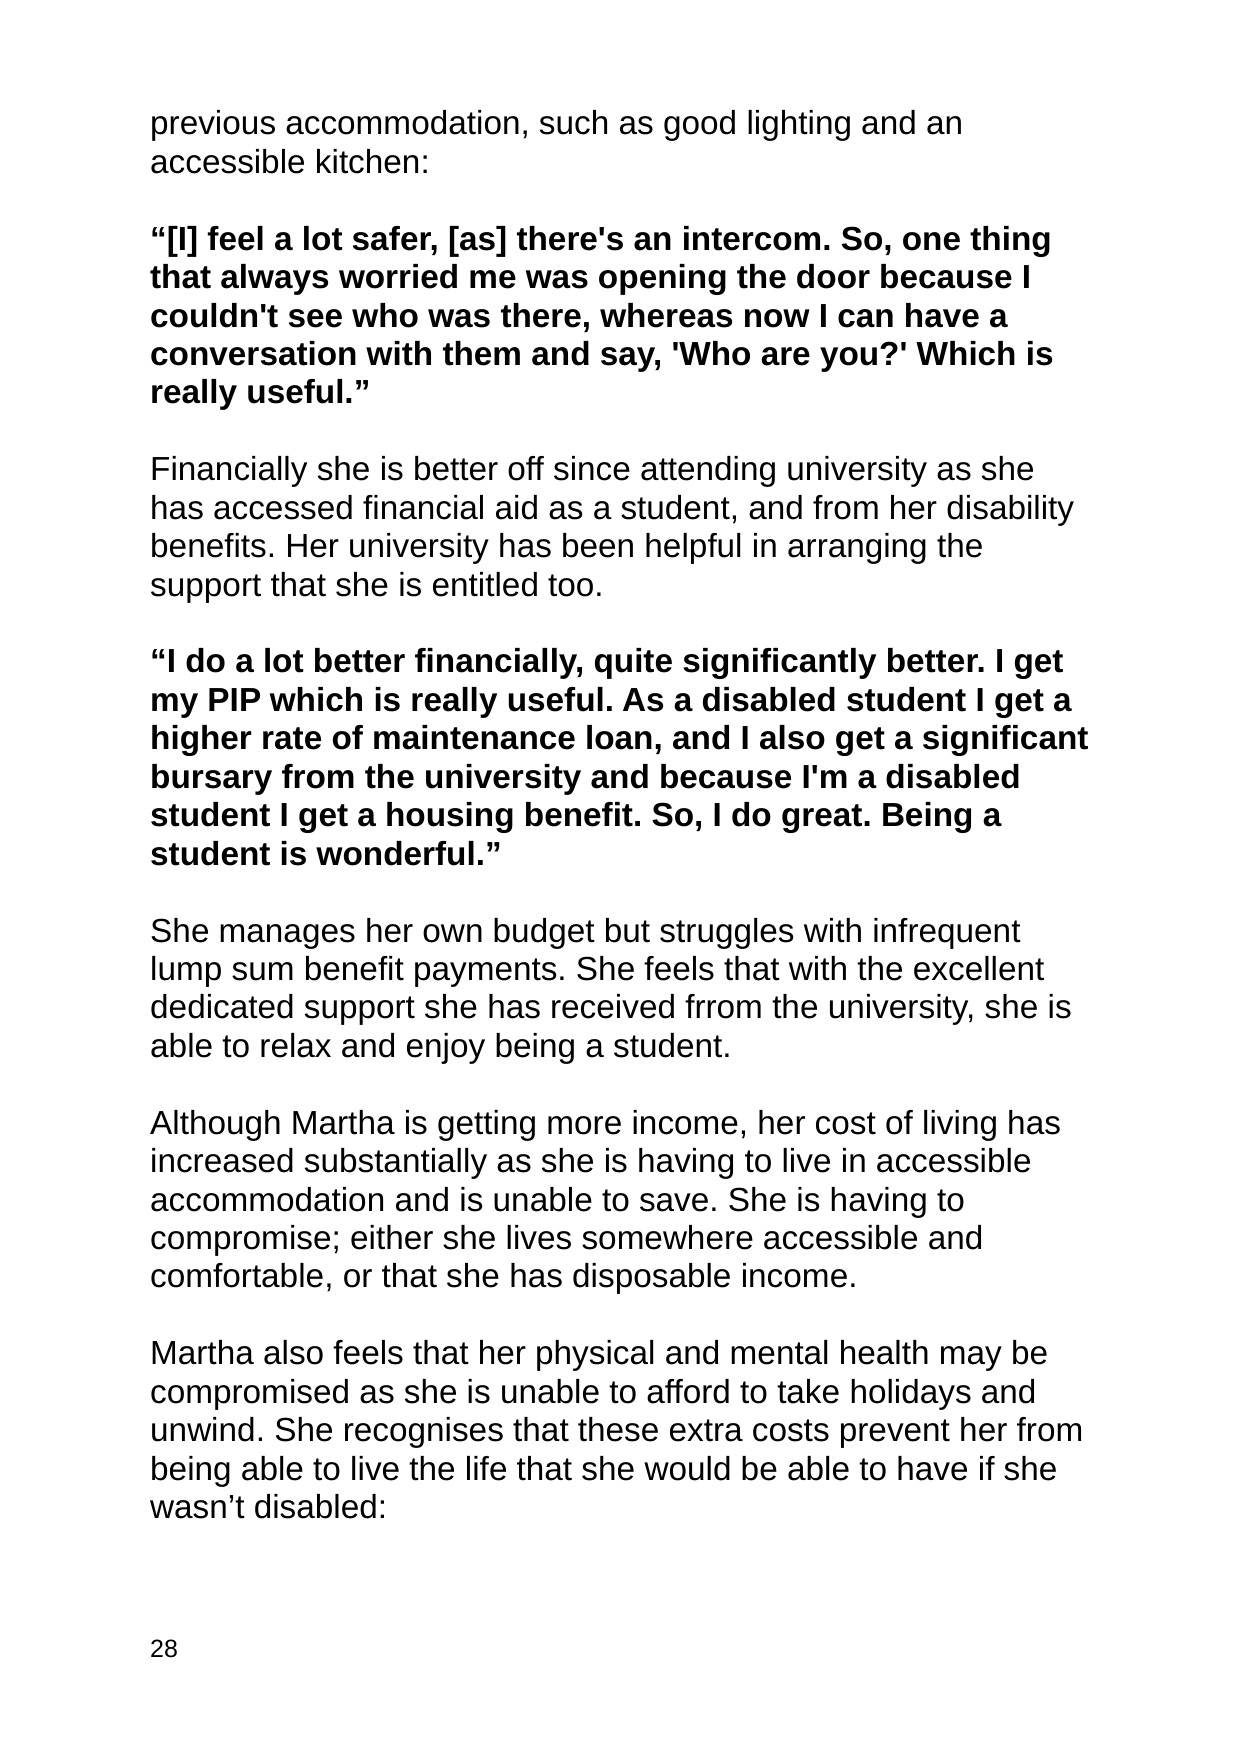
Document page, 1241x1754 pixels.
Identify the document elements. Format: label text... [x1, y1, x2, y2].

text She manages her own budget but struggles with infrequent lump sum benefit payments. She feels that with the excellent dedicated support she has received frrom the university, she is able to relax and enjoy being a student. [150, 911, 1090, 1064]
text “[I] feel a lot safer, [as] there's an intercom. So, one thing that always worried me was opening the door because I couldn't see who was there, whereas now I can have a conversation with them and say, 'Who are you?' Which is really useful.” [150, 219, 1090, 411]
text Martha also feels that her physical and mental health may be compromised as she is unable to afford to take holidays and unwind. She recognises that these extra costs prevent her from being able to live the life that she would be able to have if she wasn’t disabled: [150, 1333, 1090, 1526]
text Financially she is better off since attending university as she has accessed financial aid as a student, and from her disability benefits. Her university has been helpful in arranging the support that she is entitled too. [150, 449, 1090, 603]
text Although Martha is getting more income, her cost of living has increased substantially as she is having to live in accessible accommodation and is unable to save. She is having to compromise; either she lives somewhere accessible and comfortable, or that she has disposable income. [150, 1103, 1090, 1333]
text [150, 103, 1090, 180]
text “I do a lot better financially, quite significantly better. I get my PIP which is really useful. As a disabled student I get a higher rate of maintenance loan, and I also get a significant bursary from the university and because I'm a disabled student I get a housing benefit. So, I do great. Being a student is wonderful.” [150, 642, 1090, 872]
